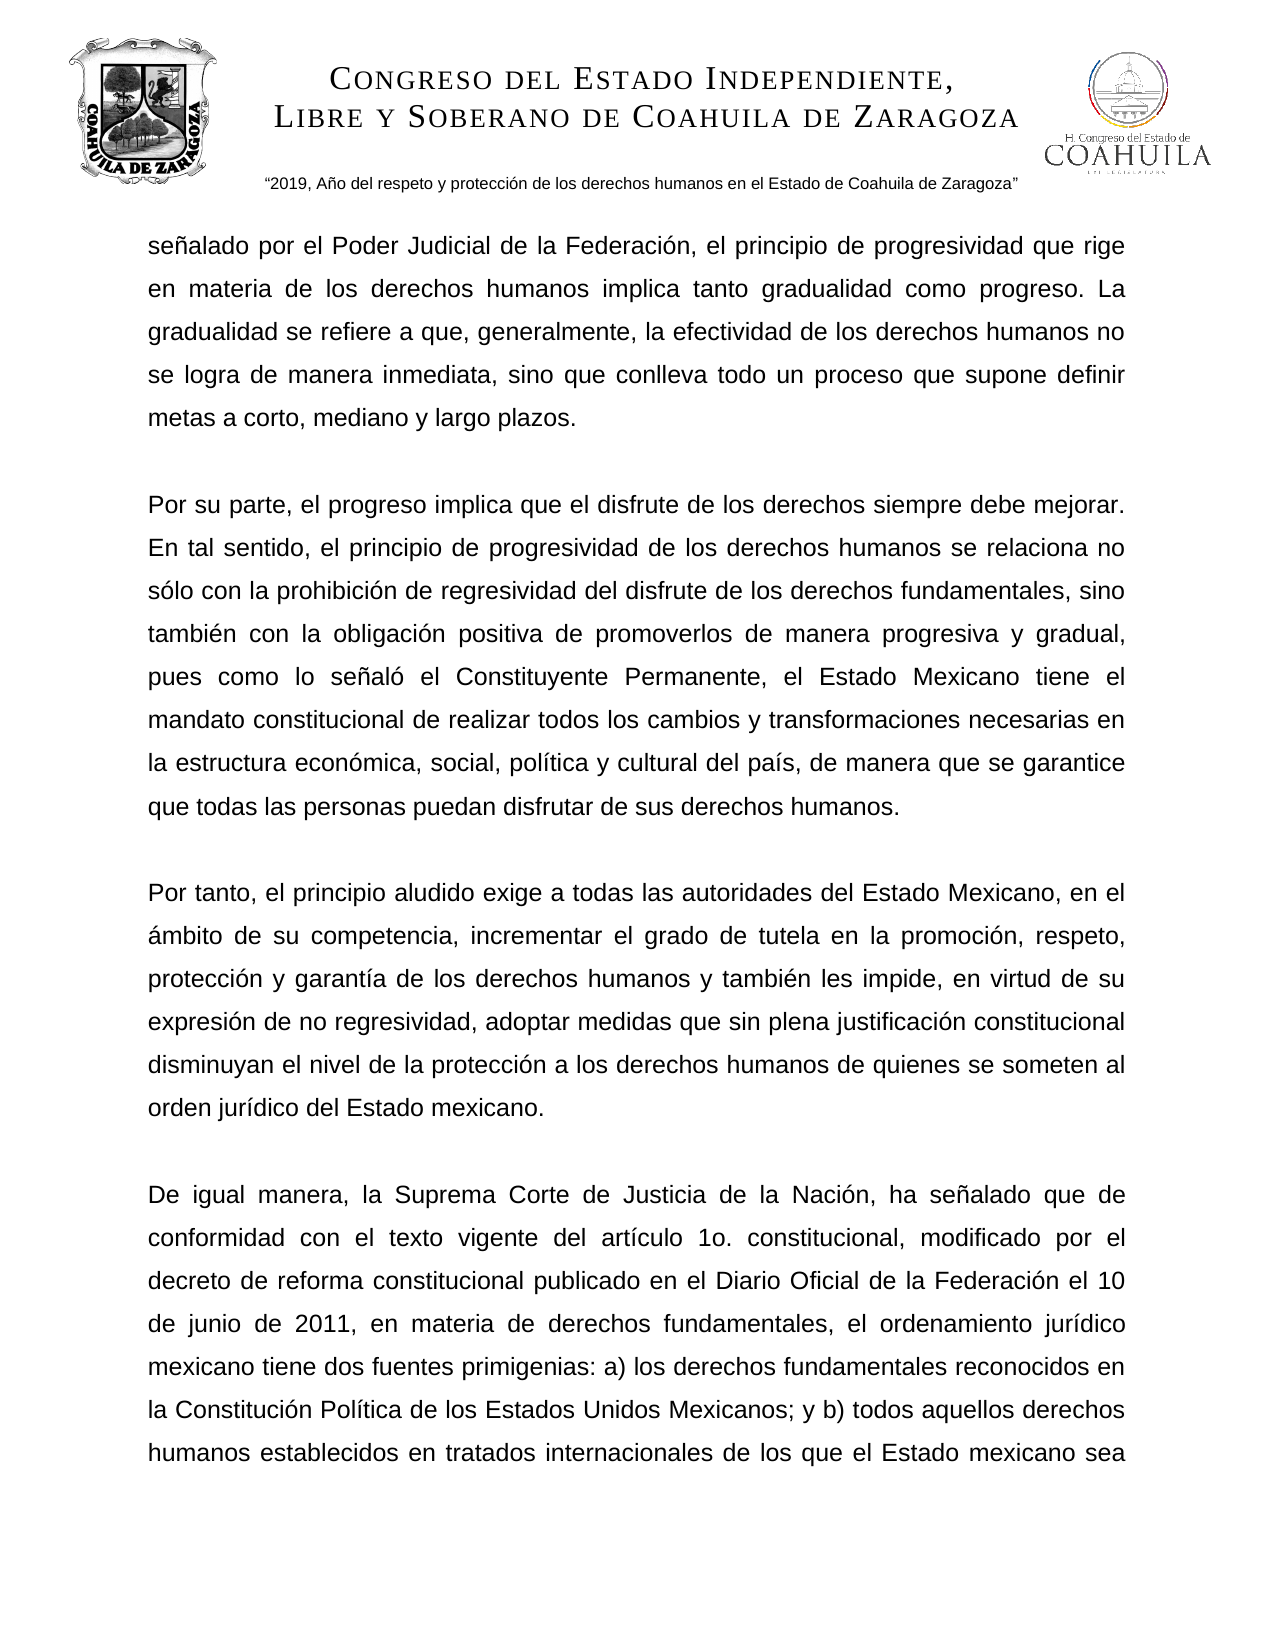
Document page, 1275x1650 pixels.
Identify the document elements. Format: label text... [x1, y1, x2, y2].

picture [1041, 49, 1216, 177]
text Por su parte, el progreso implica que el disfrute de los derechos siempre debe mejorar. En tal sentido, el principio de progresividad de los derechos humanos se relaciona no sólo con la prohibición de regresividad del disfrute de los derechos fundamentales, sino también con la obligación positiva de promoverlos de manera progresiva y gradual, pues como lo señaló el Constituyente Permanente, el Estado Mexicano tiene el mandato constitucional de realizar todos los cambios y transformaciones necesarias en la estructura económica, social, política y cultural del país, de manera que se garantice que todas las personas puedan disfrutar de sus derechos humanos. [148, 490, 1127, 820]
text Por tanto, el principio aludido exige a todas las autoridades del Estado Mexicano, en el ámbito de su competencia, incrementar el grado de tutela en la promoción, respeto, protección y garantía de los derechos humanos y también les impide, en virtud de su expresión de no regresividad, adoptar medidas que sin plena justificación constitucional disminuyan el nivel de la protección a los derechos humanos de quienes se someten al orden jurídico del Estado mexicano. [148, 878, 1127, 1122]
picture [68, 38, 217, 184]
